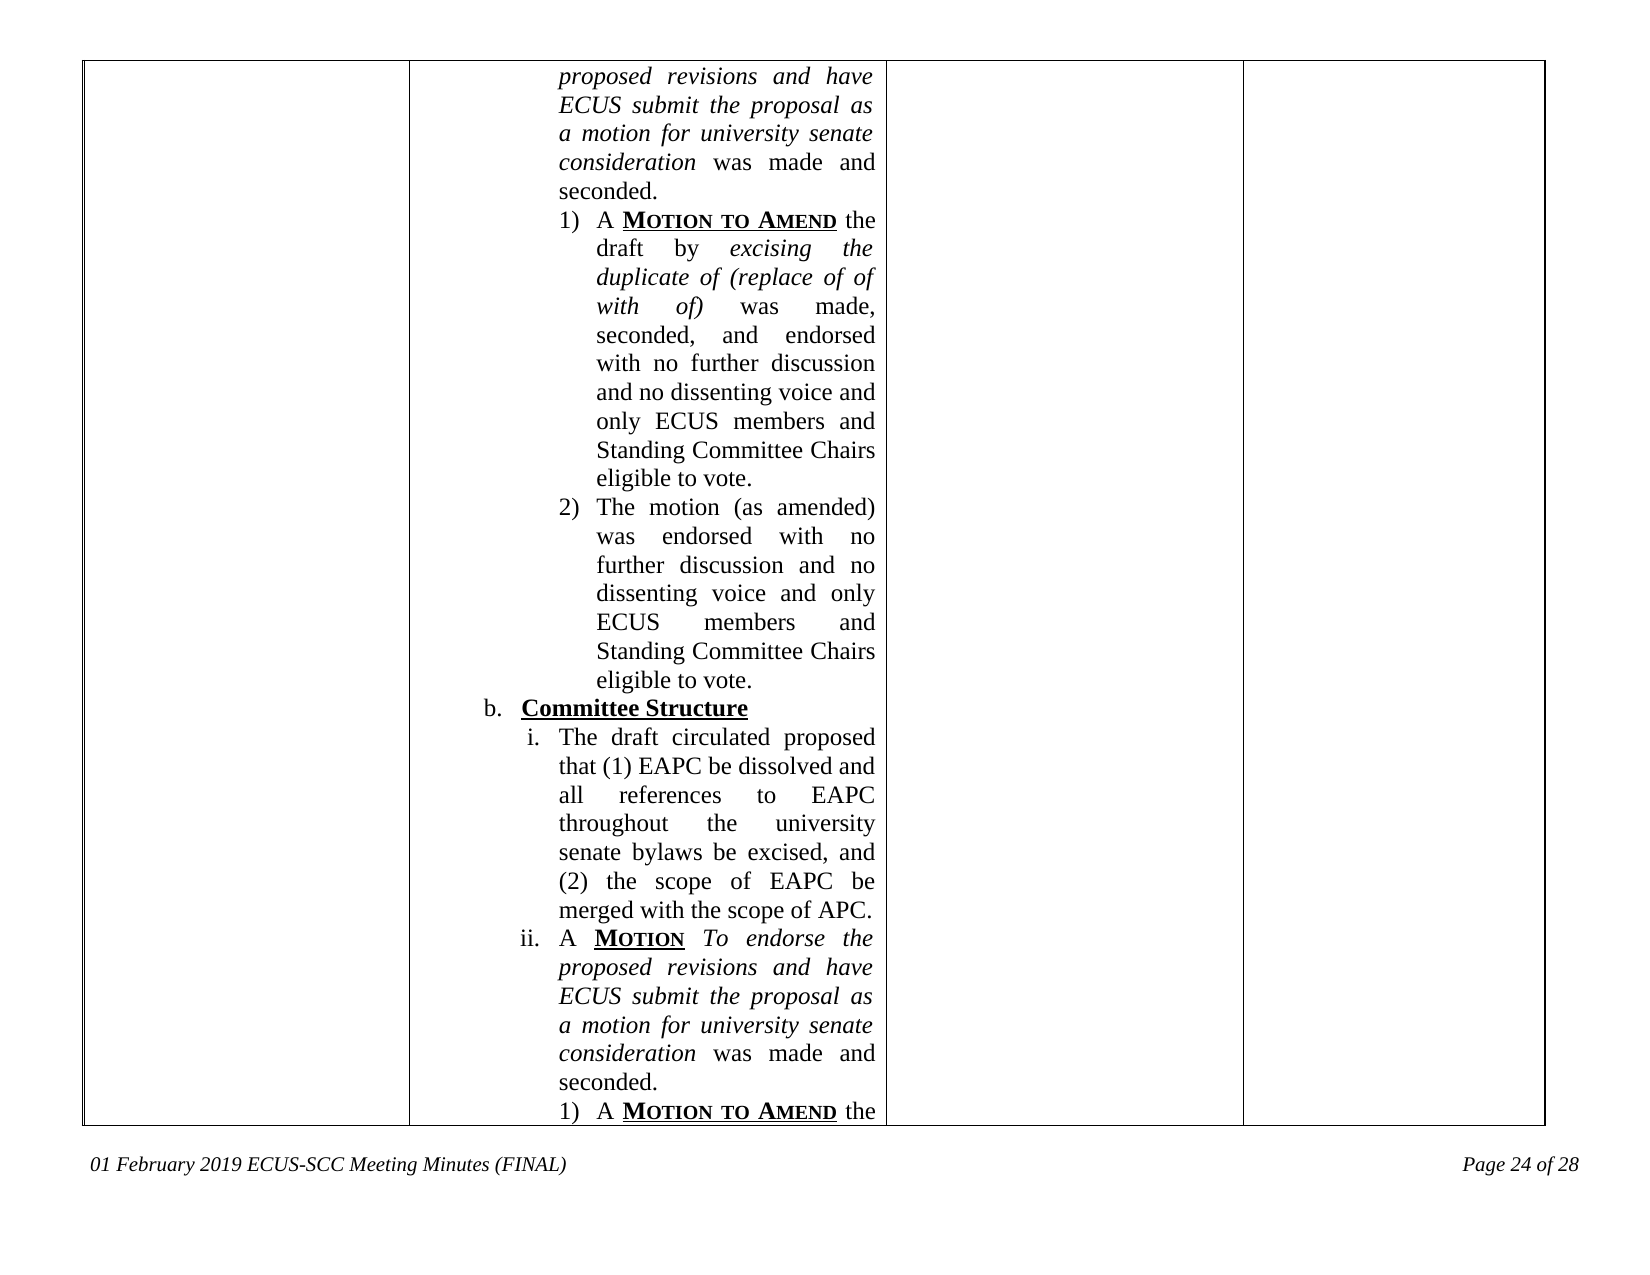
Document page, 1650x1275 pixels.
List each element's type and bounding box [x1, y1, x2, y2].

table_cell [85, 61, 409, 1125]
table_cell [1244, 61, 1544, 1125]
table_cell [410, 61, 886, 1125]
table_cell [887, 61, 1243, 1125]
